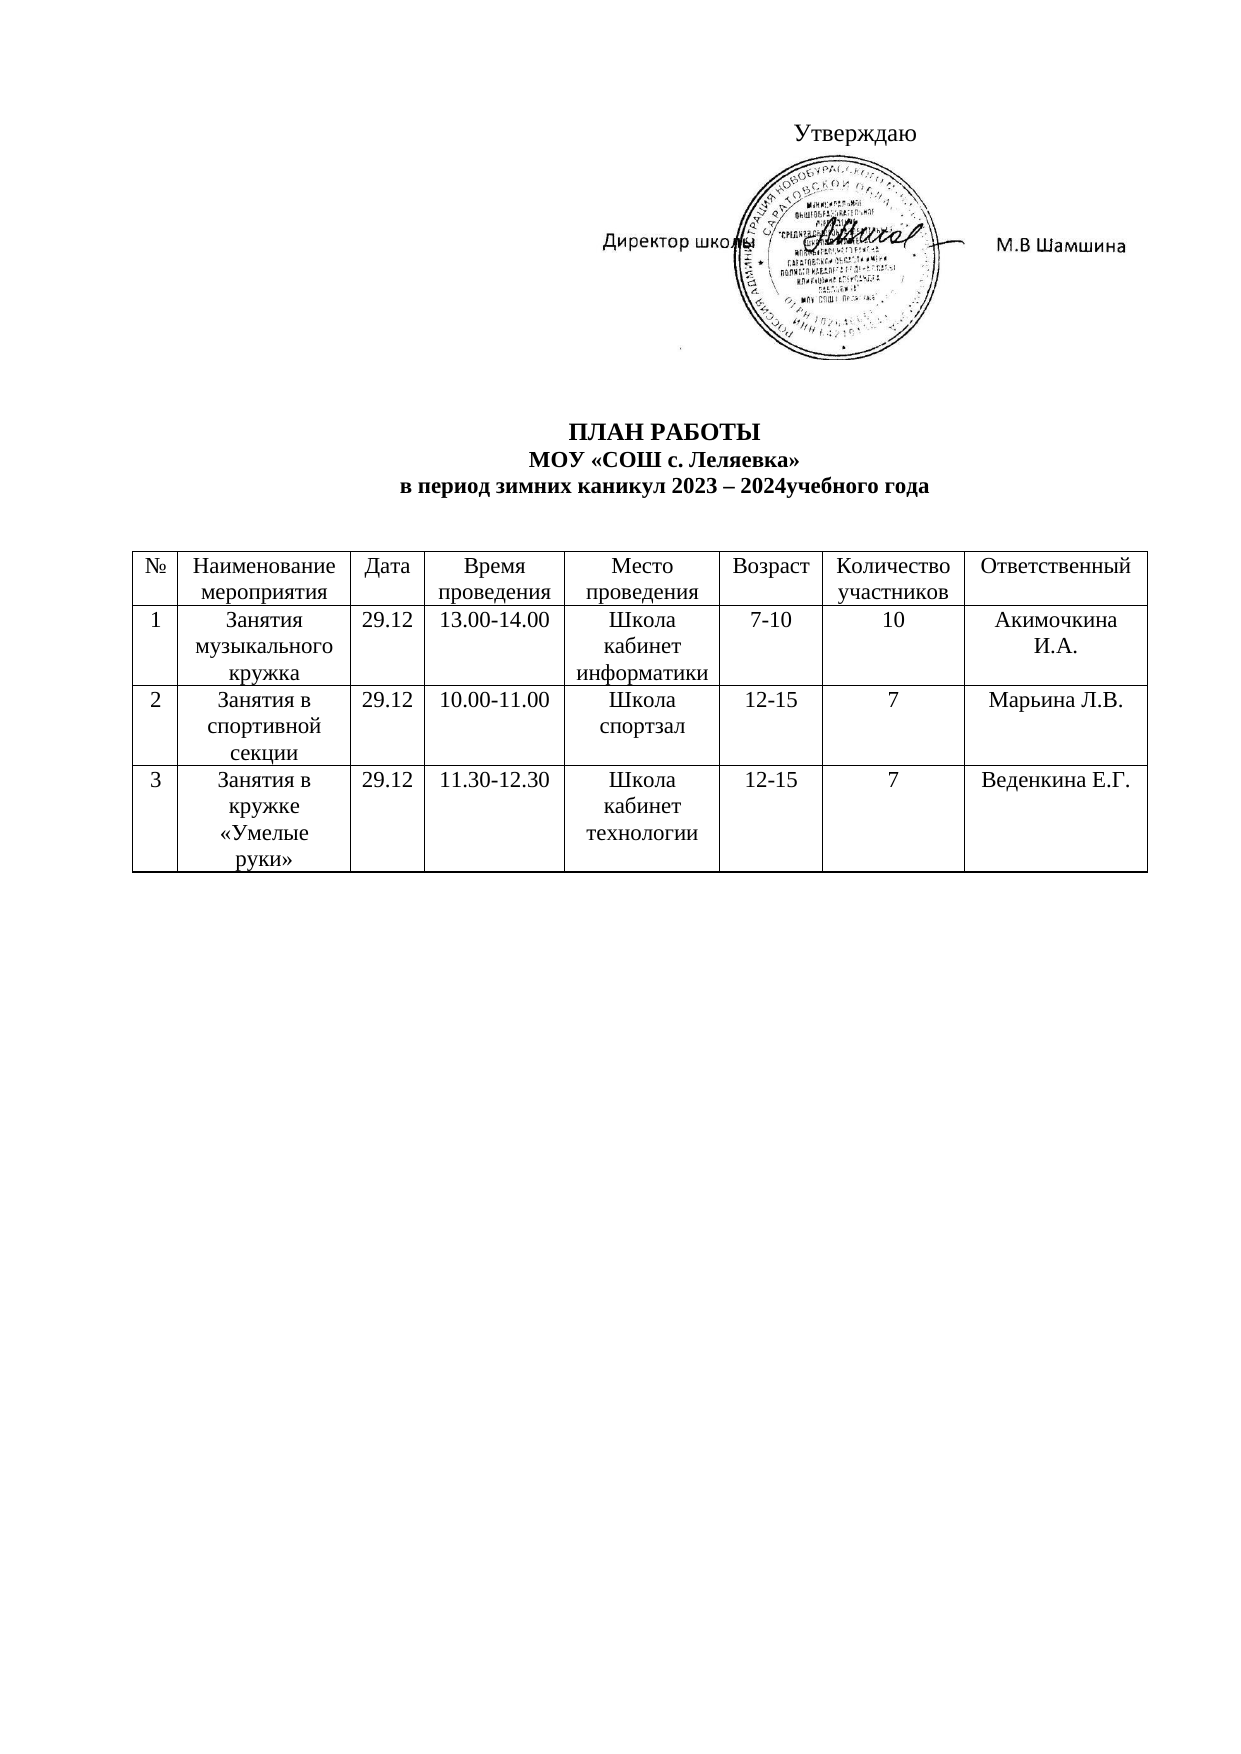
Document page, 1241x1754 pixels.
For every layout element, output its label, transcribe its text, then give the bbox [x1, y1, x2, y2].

picture [595, 146, 1141, 360]
table_cell 29.12 [351, 606, 424, 685]
table_cell 13.00-14.00 [425, 606, 564, 685]
table_cell 29.12 [351, 686, 424, 765]
table_cell 7 [823, 686, 964, 765]
table_cell 2 [133, 686, 177, 765]
text в период зимних каникул 2023 – 2024учебного года [177, 472, 1152, 498]
table_header Количество участников [823, 552, 964, 605]
table_cell 3 [133, 766, 177, 871]
table_cell Занятия в спортивной секции [178, 686, 350, 765]
table_header Наименование мероприятия [178, 552, 350, 605]
table_cell 7-10 [720, 606, 822, 685]
table_cell 29.12 [351, 766, 424, 871]
table_cell 10.00-11.00 [425, 686, 564, 765]
table_cell Школа кабинет технологии [565, 766, 719, 871]
text ПЛАН РАБОТЫ [177, 417, 1152, 446]
table_cell 7 [823, 766, 964, 871]
text МОУ «СОШ с. Леляевка» [177, 446, 1152, 472]
table_cell 11.30-12.30 [425, 766, 564, 871]
table_header Возраст [720, 552, 822, 605]
table_header Дата [351, 552, 424, 605]
table_header Время проведения [425, 552, 564, 605]
table_cell 10 [823, 606, 964, 685]
table_cell Занятия в кружке «Умелые руки» [178, 766, 350, 871]
table_cell Занятия музыкального кружка [178, 606, 350, 685]
table_cell Марьина Л.В. [965, 686, 1147, 765]
table_cell Акимочкина И.А. [965, 606, 1147, 685]
text Утверждаю [177, 118, 1152, 147]
table_cell Веденкина Е.Г. [965, 766, 1147, 871]
table_cell Школа спортзал [565, 686, 719, 765]
table_cell Школа кабинет информатики [565, 606, 719, 685]
table_header Место проведения [565, 552, 719, 605]
table_header Ответственный [965, 552, 1147, 605]
table_cell 12-15 [720, 686, 822, 765]
table_header № [133, 552, 177, 605]
table_cell 12-15 [720, 766, 822, 871]
table_cell 1 [133, 606, 177, 685]
